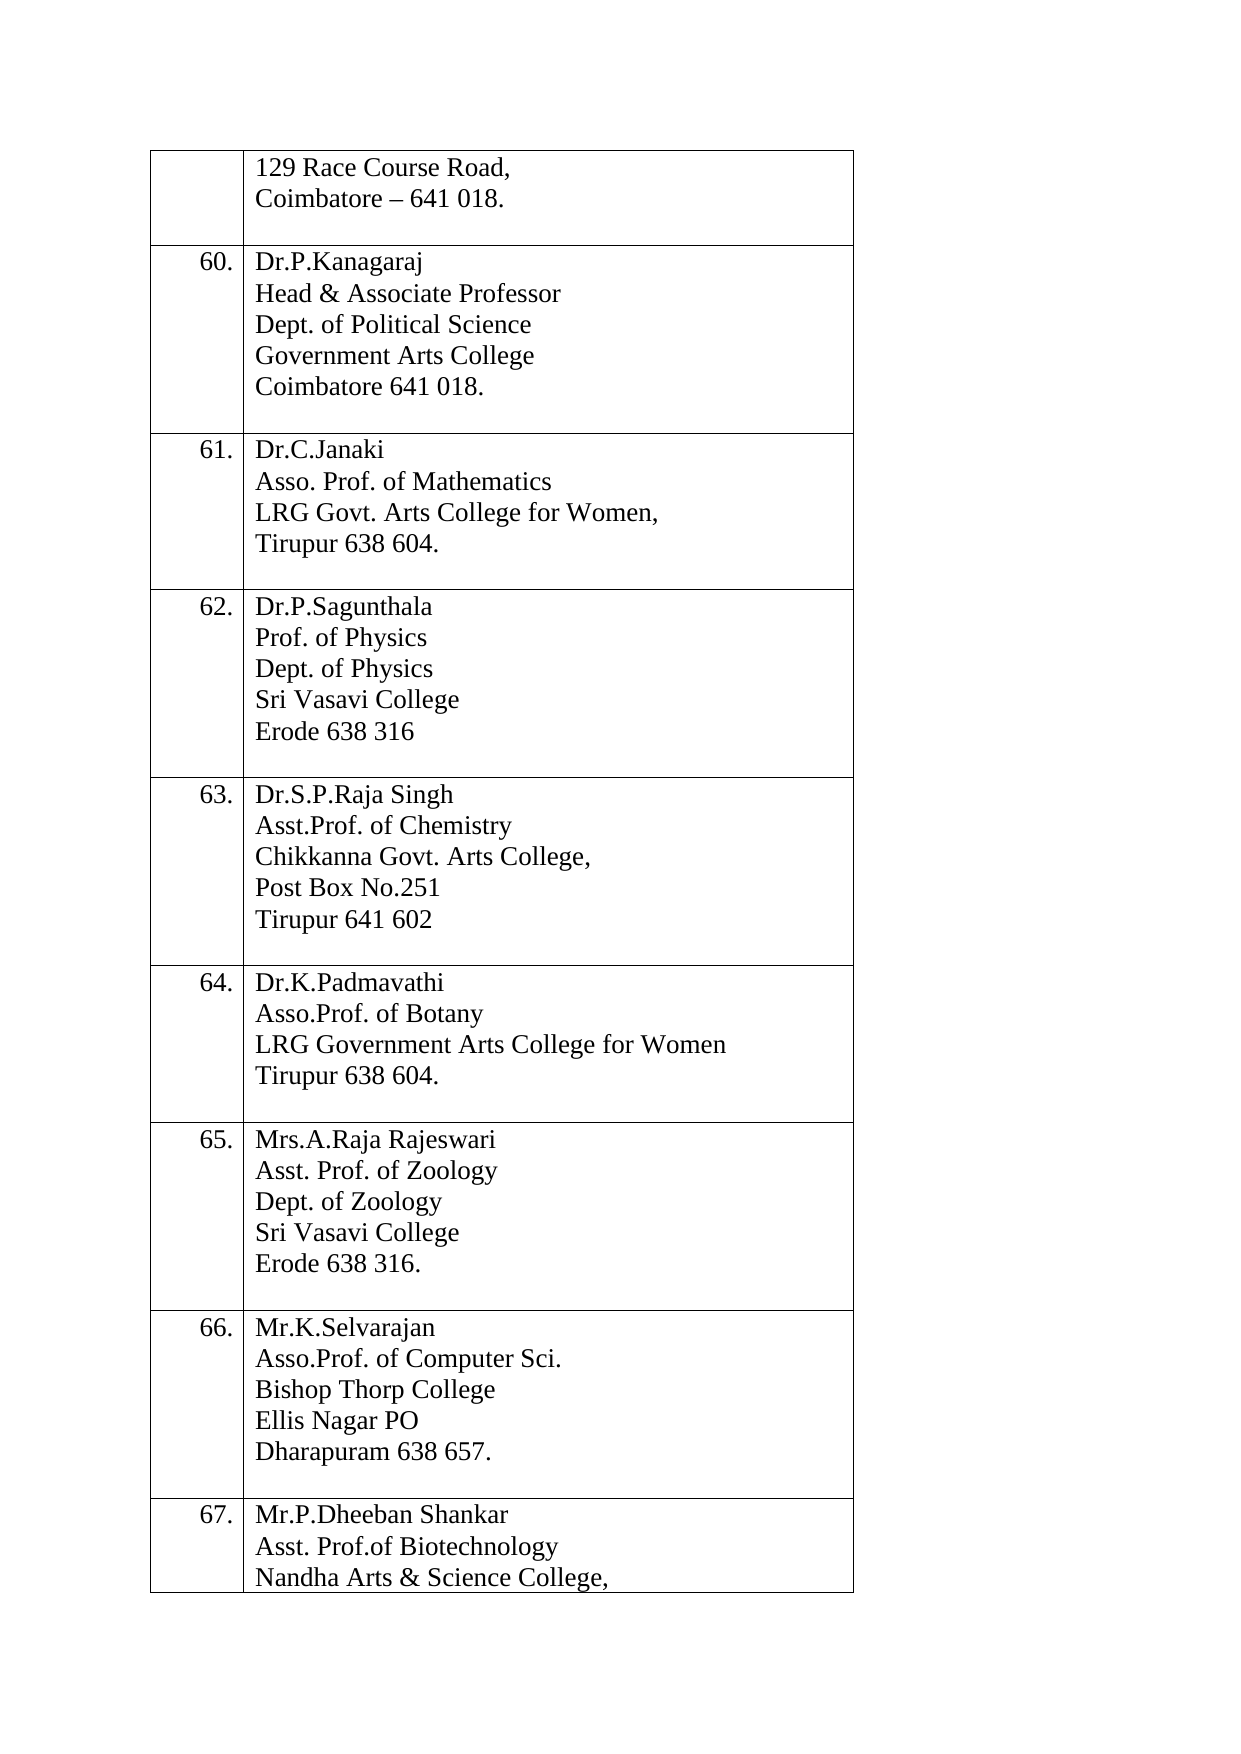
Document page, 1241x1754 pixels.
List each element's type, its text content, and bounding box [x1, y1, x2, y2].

table_cell Dr.P.Sagunthala Prof. of Physics Dept. of Physics Sri Vasavi College Erode 638 316 [244, 590, 853, 777]
table_cell Dr.S.P.Raja Singh Asst.Prof. of Chemistry Chikkanna Govt. Arts College, Post Box No.251 Tirupur 641 602 [244, 778, 853, 965]
table_cell [151, 590, 243, 777]
table_cell Dr.C.Janaki Asso. Prof. of Mathematics LRG Govt. Arts College for Women, Tirupur 638 604. [244, 434, 853, 589]
table_cell Mrs.A.Raja Rajeswari Asst. Prof. of Zoology Dept. of Zoology Sri Vasavi College Erode 638 316. [244, 1123, 853, 1310]
table_cell Mr.K.Selvarajan Asso.Prof. of Computer Sci. Bishop Thorp College Ellis Nagar PO Dharapuram 638 657. [244, 1311, 853, 1498]
table_cell [151, 1499, 243, 1592]
table_cell [151, 1123, 243, 1310]
table_cell Dr.K.Padmavathi Asso.Prof. of Botany LRG Government Arts College for Women Tirupur 638 604. [244, 966, 853, 1122]
table_cell [151, 1311, 243, 1498]
table_cell [151, 246, 243, 432]
table_cell [151, 778, 243, 965]
table_cell Dr.P.Kanagaraj Head & Associate Professor Dept. of Political Science Government Arts College Coimbatore 641 018. [244, 246, 853, 432]
table_cell [151, 966, 243, 1122]
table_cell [244, 1499, 853, 1592]
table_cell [244, 151, 853, 244]
table_cell [151, 151, 243, 244]
table_cell [151, 434, 243, 589]
